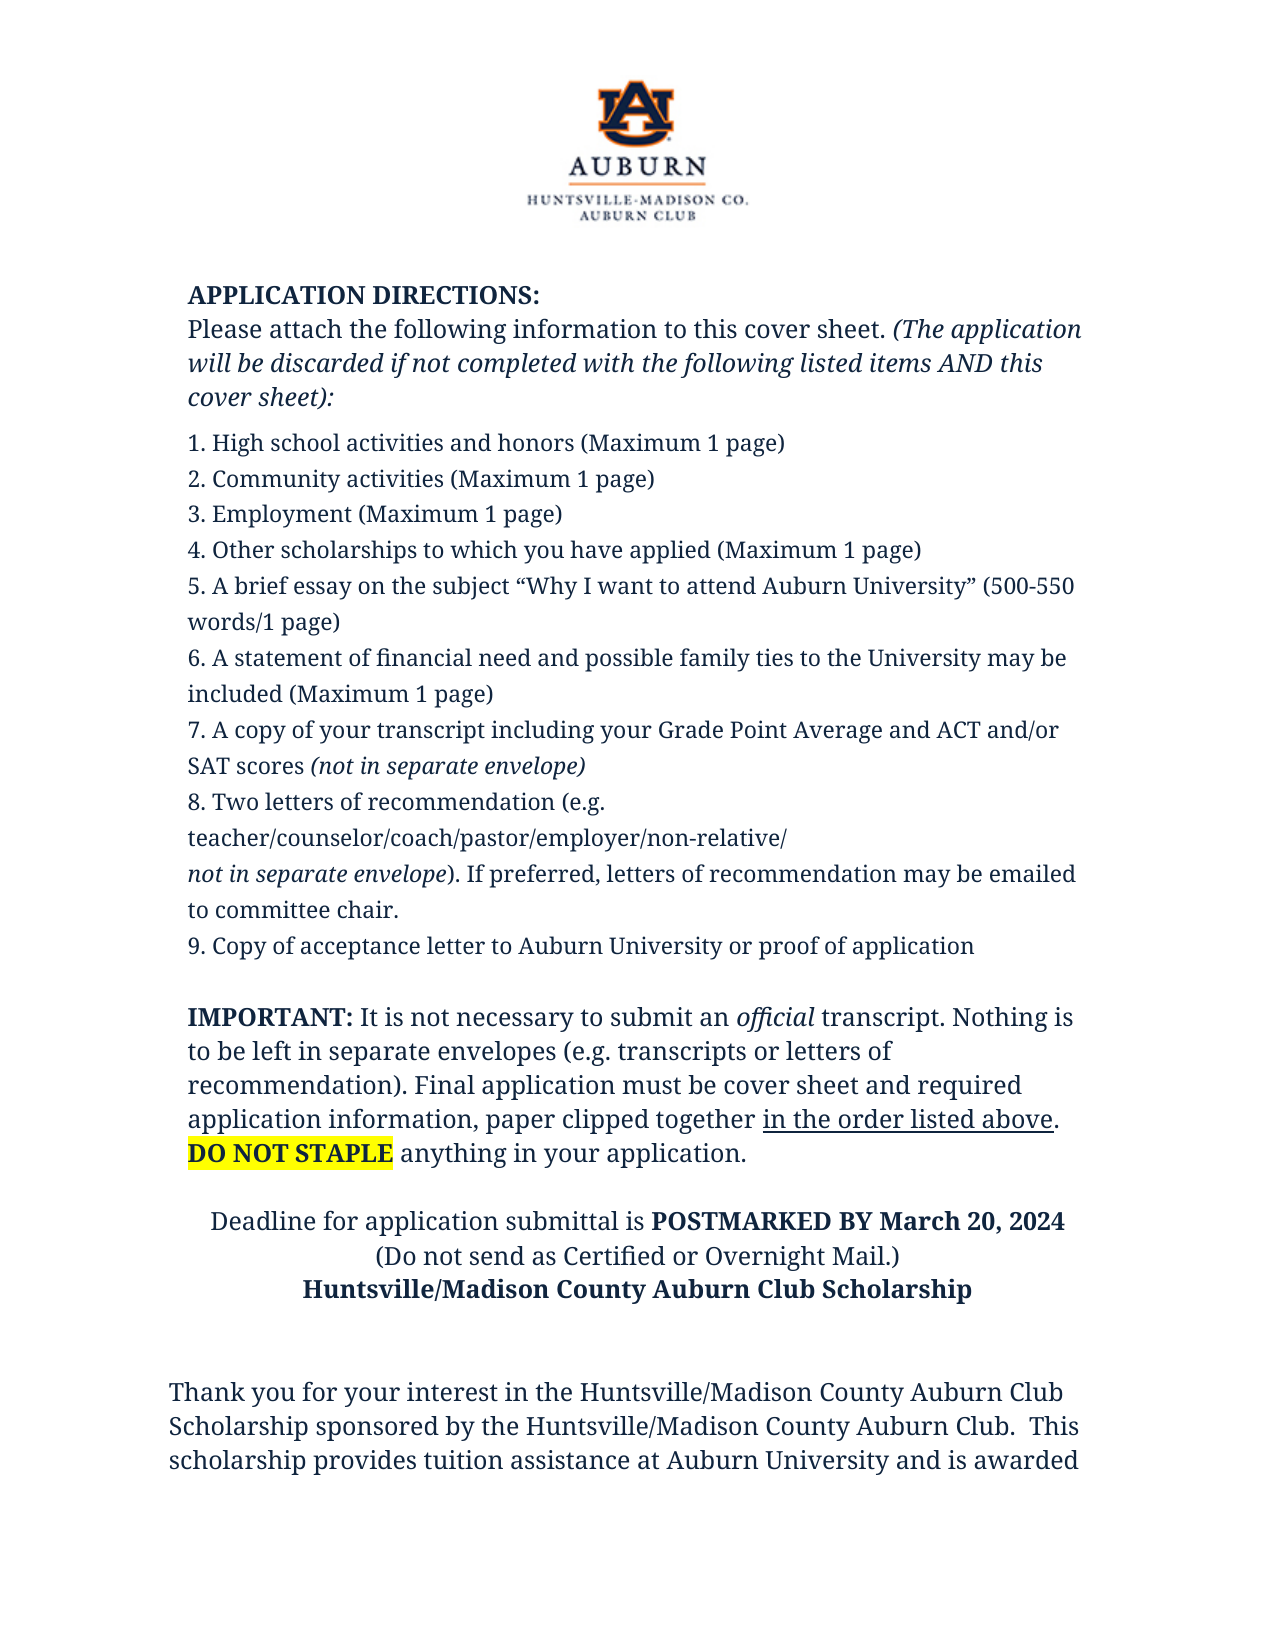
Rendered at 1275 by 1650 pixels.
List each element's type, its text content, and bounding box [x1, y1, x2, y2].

text 2. Community activities (Maximum 1 page) [187, 462, 1087, 494]
text Please attach the following information to this cover sheet. (The application will be discarded if not completed with the following listed items AND this cover sheet): [187, 312, 1087, 414]
picture [525, 75, 750, 228]
text 1. High school activities and honors (Maximum 1 page) [187, 427, 1087, 458]
text Deadline for application submittal is POSTMARKED BY March 20, 2024 [187, 1204, 1087, 1238]
text 3. Employment (Maximum 1 page) [187, 498, 1087, 530]
text 9. Copy of acceptance letter to Auburn University or proof of application [187, 930, 1087, 961]
text 5. A brief essay on the subject “Why I want to attend Auburn University” (500-550 words/1 page) [187, 570, 1087, 637]
text 4. Other scholarships to which you have applied (Maximum 1 page) [187, 534, 1087, 566]
text 7. A copy of your transcript including your Grade Point Average and ACT and/or SAT scores (not in separate envelope) [187, 714, 1087, 781]
text 8. Two letters of recommendation (e.g. teacher/counselor/coach/pastor/employer/non-relative/ not in separate envelope). If preferred, letters of recommendation may be emailed to committee chair. [187, 786, 1087, 925]
text 6. A statement of financial need and possible family ties to the University may be included (Maximum 1 page) [187, 642, 1087, 709]
text IMPORTANT: It is not necessary to submit an official transcript. Nothing is to be left in separate envelopes (e.g. transcripts or letters of recommendation). Final application must be cover sheet and required application information, paper clipped together in the order listed above. DO NOT STAPLE anything in your application. [187, 1000, 1087, 1170]
text (Do not send as Certified or Overnight Mail.) [169, 1238, 1106, 1272]
text APPLICATION DIRECTIONS: [187, 278, 1087, 312]
text Huntsville/Madison County Auburn Club Scholarship [169, 1272, 1106, 1306]
